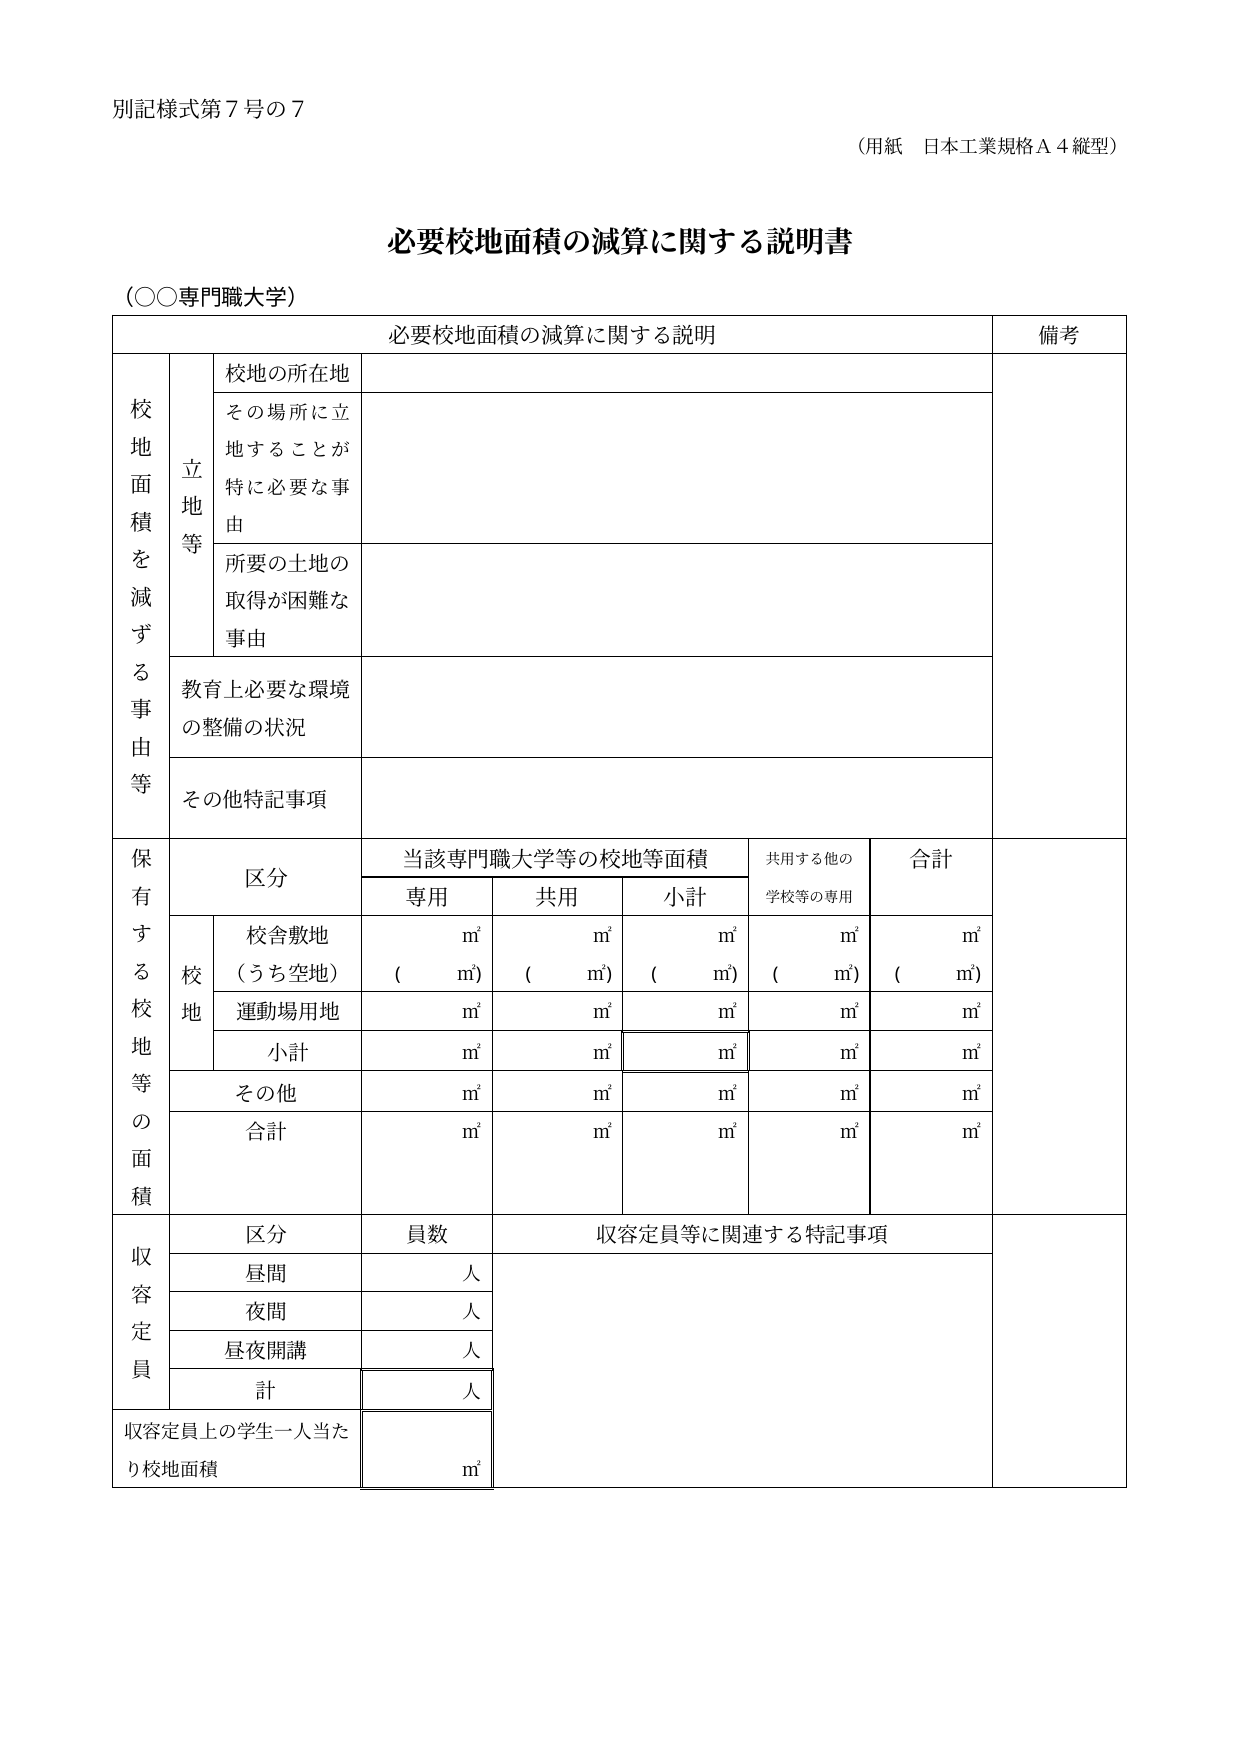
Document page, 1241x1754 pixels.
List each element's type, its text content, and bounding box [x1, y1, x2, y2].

table_cell ㎡ [493, 1112, 622, 1214]
table_cell 小計 [214, 1031, 361, 1070]
table_cell [362, 758, 992, 838]
table_cell ㎡ [363, 1412, 491, 1487]
table_cell 運動場用地 [214, 992, 361, 1029]
table_cell 収容定員等に関連する特記事項 [493, 1215, 992, 1252]
table_cell 昼間 [170, 1254, 361, 1291]
table_cell 校地 [170, 916, 213, 1070]
text 必要校地面積の減算に関する説明書 [112, 202, 1128, 277]
table_cell ㎡ [871, 1071, 992, 1111]
table_cell 校地の所在地 [214, 354, 361, 392]
table_cell [362, 393, 992, 543]
table_cell ㎡ [871, 992, 992, 1029]
table_cell ㎡ [623, 1073, 748, 1111]
table_cell 所要の土地の取得が困難な事由 [214, 544, 361, 656]
table_cell 立地等 [170, 354, 213, 656]
table_cell 計 [170, 1369, 360, 1409]
table_cell 人 [362, 1254, 492, 1291]
text （用紙 日本工業規格Ａ４縦型） [112, 127, 1128, 164]
table_cell [362, 544, 992, 656]
table_cell その他特記事項 [170, 758, 361, 838]
table_header 備考 [993, 316, 1126, 353]
table_cell ㎡ ( ㎡) [871, 916, 992, 991]
table_cell 専用 [362, 878, 492, 915]
text 別記様式第７号の７ [112, 89, 1128, 127]
table_cell ㎡ ( ㎡) [623, 916, 748, 991]
table_cell 合計 [170, 1112, 361, 1214]
table_cell [993, 1215, 1126, 1487]
table_cell 収容定員 [113, 1215, 169, 1409]
table_cell その場所に立地することが特に必要な事由 [214, 393, 361, 543]
table_cell [993, 839, 1126, 1214]
table_cell 人 [362, 1292, 492, 1329]
table_cell ㎡ [749, 992, 869, 1029]
table_cell 人 [363, 1371, 491, 1409]
table_cell ㎡ [623, 1112, 748, 1214]
table_cell ㎡ [362, 1031, 492, 1070]
table_cell [362, 354, 992, 392]
table_cell ㎡ [493, 1031, 621, 1070]
table_cell 区分 [170, 1215, 361, 1252]
table_cell 校地面積を減ずる事由等 [113, 354, 169, 838]
table_cell 当該専門職大学等の校地等面積 [362, 839, 748, 876]
table_cell ㎡ [624, 1033, 747, 1070]
table_cell 区分 [170, 839, 361, 915]
table_cell [493, 1254, 992, 1487]
table_cell ㎡ ( ㎡) [362, 916, 492, 991]
table_cell ㎡ [750, 1031, 869, 1070]
table_cell [993, 354, 1126, 838]
table_cell 収容定員上の学生一人当たり校地面積 [113, 1410, 360, 1487]
table_cell ㎡ [871, 1112, 992, 1214]
table_cell 教育上必要な環境の整備の状況 [170, 657, 361, 757]
table_cell ㎡ [871, 1031, 992, 1070]
table_cell 共用 [493, 878, 622, 915]
table_cell 保有する校地等の面積 [113, 839, 169, 1214]
table_cell ㎡ [493, 1071, 622, 1111]
table_cell 昼夜開講 [170, 1331, 361, 1368]
table_cell 小計 [623, 878, 748, 915]
table_cell ㎡ [362, 1112, 492, 1214]
text （○○専門職大学） [112, 277, 1128, 314]
table_cell その他 [170, 1071, 361, 1111]
table_cell 人 [362, 1331, 492, 1368]
table_cell ㎡ ( ㎡) [749, 916, 869, 991]
table_header 必要校地面積の減算に関する説明 [113, 316, 992, 353]
table_cell ㎡ [362, 1071, 492, 1111]
table_cell ㎡ [493, 992, 622, 1029]
table_cell [362, 657, 992, 757]
table_cell ㎡ ( ㎡) [493, 916, 622, 991]
table_cell ㎡ [749, 1112, 869, 1214]
table_cell ㎡ [362, 992, 492, 1029]
table_cell ㎡ [749, 1071, 869, 1111]
table_cell 校舎敷地 （うち空地） [214, 916, 361, 991]
table_cell 合計 [871, 839, 992, 915]
table_cell 共用する他の学校等の専用 [749, 839, 869, 915]
table_cell 員数 [362, 1215, 492, 1252]
table_cell 夜間 [170, 1292, 361, 1329]
table_cell ㎡ [623, 992, 748, 1029]
